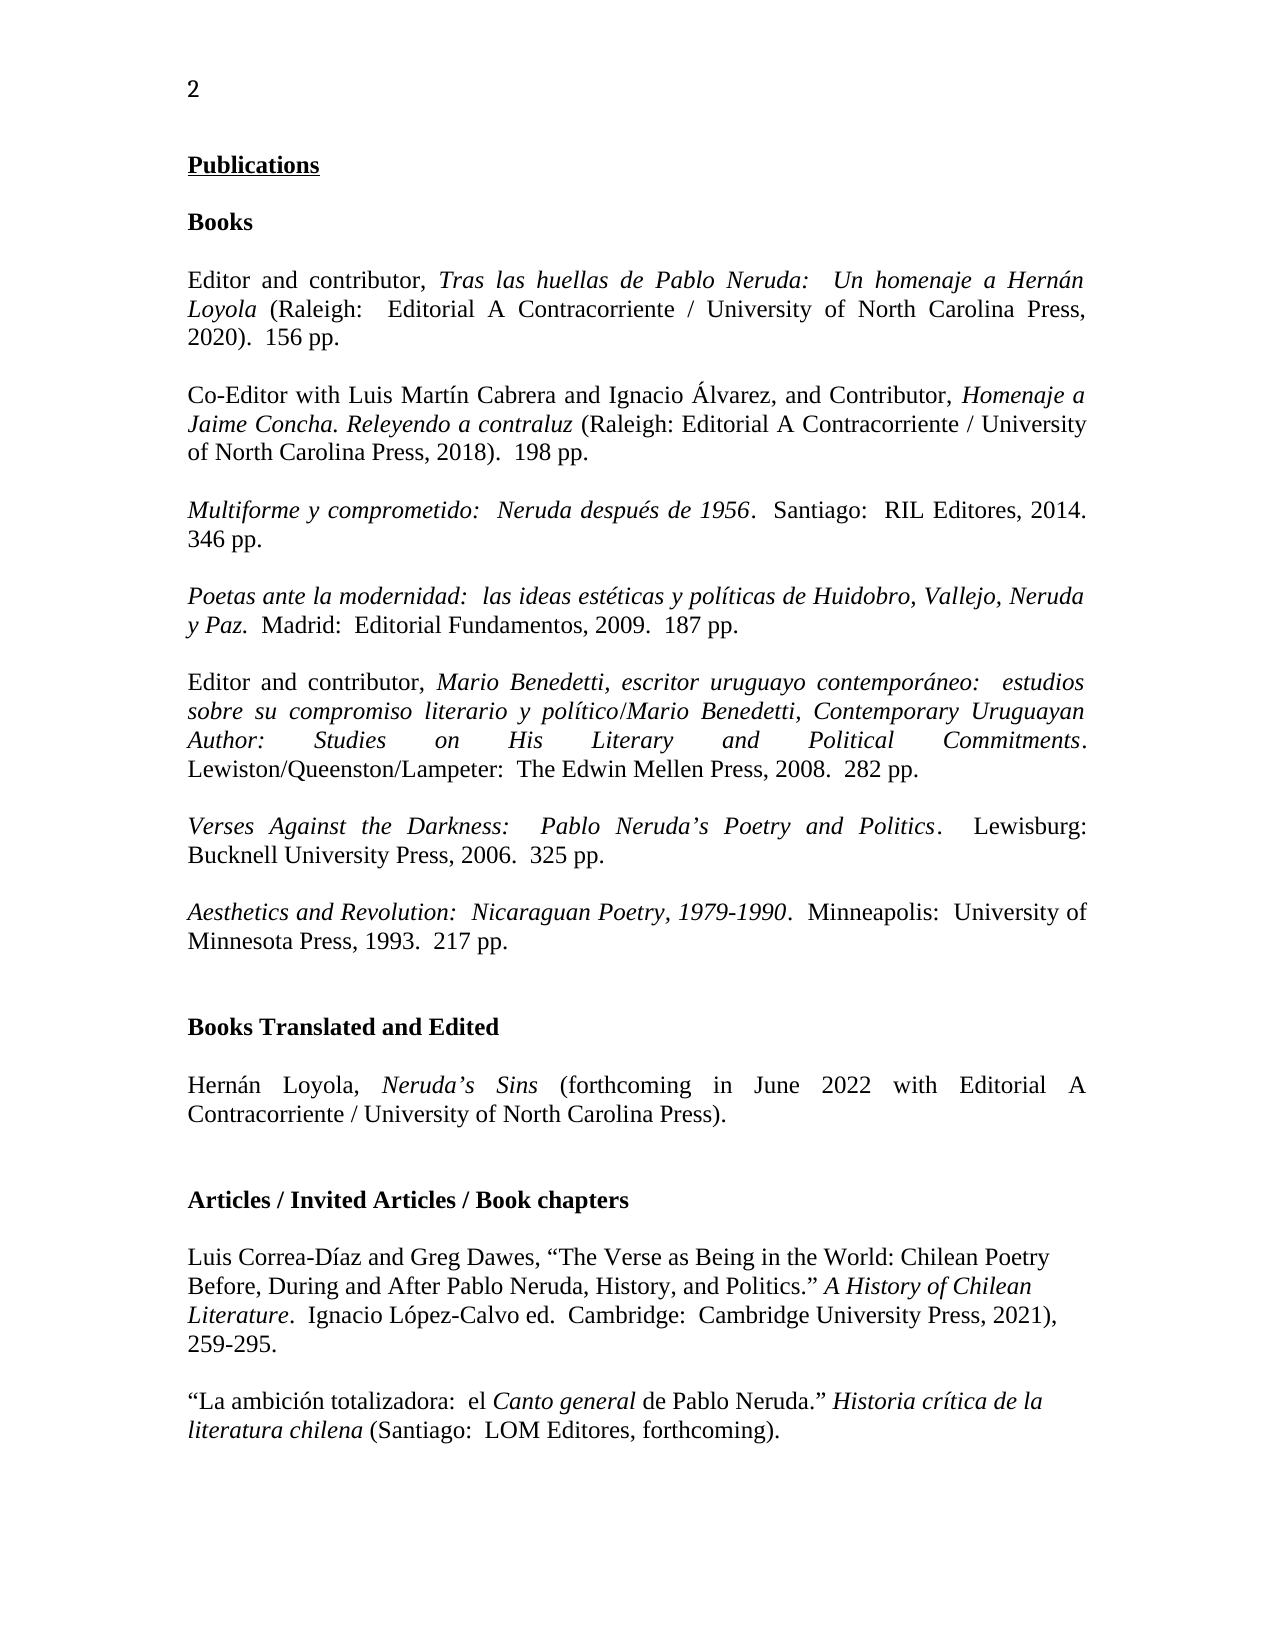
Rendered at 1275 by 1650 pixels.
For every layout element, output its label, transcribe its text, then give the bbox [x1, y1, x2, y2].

text Editor and contributor, Tras las huellas de Pablo Neruda: Un homenaje a Hernán Loyola (Raleigh: Editorial A Contracorriente / University of North Carolina Press, 2020). 156 pp. [187, 265, 1087, 351]
text Articles / Invited Articles / Book chapters [187, 1185, 1087, 1214]
text Luis Correa-Díaz and Greg Dawes, “The Verse as Being in the World: Chilean Poetry Before, During and After Pablo Neruda, History, and Politics.” A History of Chilean Literature. Ignacio López-Calvo ed. Cambridge: Cambridge University Press, 2021), 259-295. [187, 1242, 1087, 1357]
text Publications [187, 150, 1087, 179]
text Co-Editor with Luis Martín Cabrera and Ignacio Álvarez, and Contributor, Homenaje a Jaime Concha. Releyendo a contraluz (Raleigh: Editorial A Contracorriente / University of North Carolina Press, 2018). 198 pp. [187, 380, 1087, 466]
text Aesthetics and Revolution: Nicaraguan Poetry, 1979-1990. Minneapolis: University of Minnesota Press, 1993. 217 pp. [187, 897, 1087, 955]
text Hernán Loyola, Neruda’s Sins (forthcoming in June 2022 with Editorial A Contracorriente / University of North Carolina Press). [187, 1070, 1087, 1127]
text Books [187, 207, 1087, 236]
text “La ambición totalizadora: el Canto general de Pablo Neruda.” Historia crítica de la literatura chilena (Santiago: LOM Editores, forthcoming). [187, 1386, 1087, 1444]
text Editor and contributor, Mario Benedetti, escritor uruguayo contemporáneo: estudios sobre su compromiso literario y político/Mario Benedetti, Contemporary Uruguayan Author: Studies on His Literary and Political Commitments. Lewiston/Queenston/Lampeter: The Edwin Mellen Press, 2008. 282 pp. [187, 667, 1087, 782]
text Multiforme y comprometido: Neruda después de 1956. Santiago: RIL Editores, 2014. 346 pp. [187, 495, 1087, 552]
text Books Translated and Edited [187, 1012, 1087, 1041]
text Verses Against the Darkness: Pablo Neruda’s Poetry and Politics. Lewisburg: Bucknell University Press, 2006. 325 pp. [187, 811, 1087, 869]
text Poetas ante la modernidad: las ideas estéticas y políticas de Huidobro, Vallejo, Neruda y Paz. Madrid: Editorial Fundamentos, 2009. 187 pp. [187, 581, 1087, 639]
